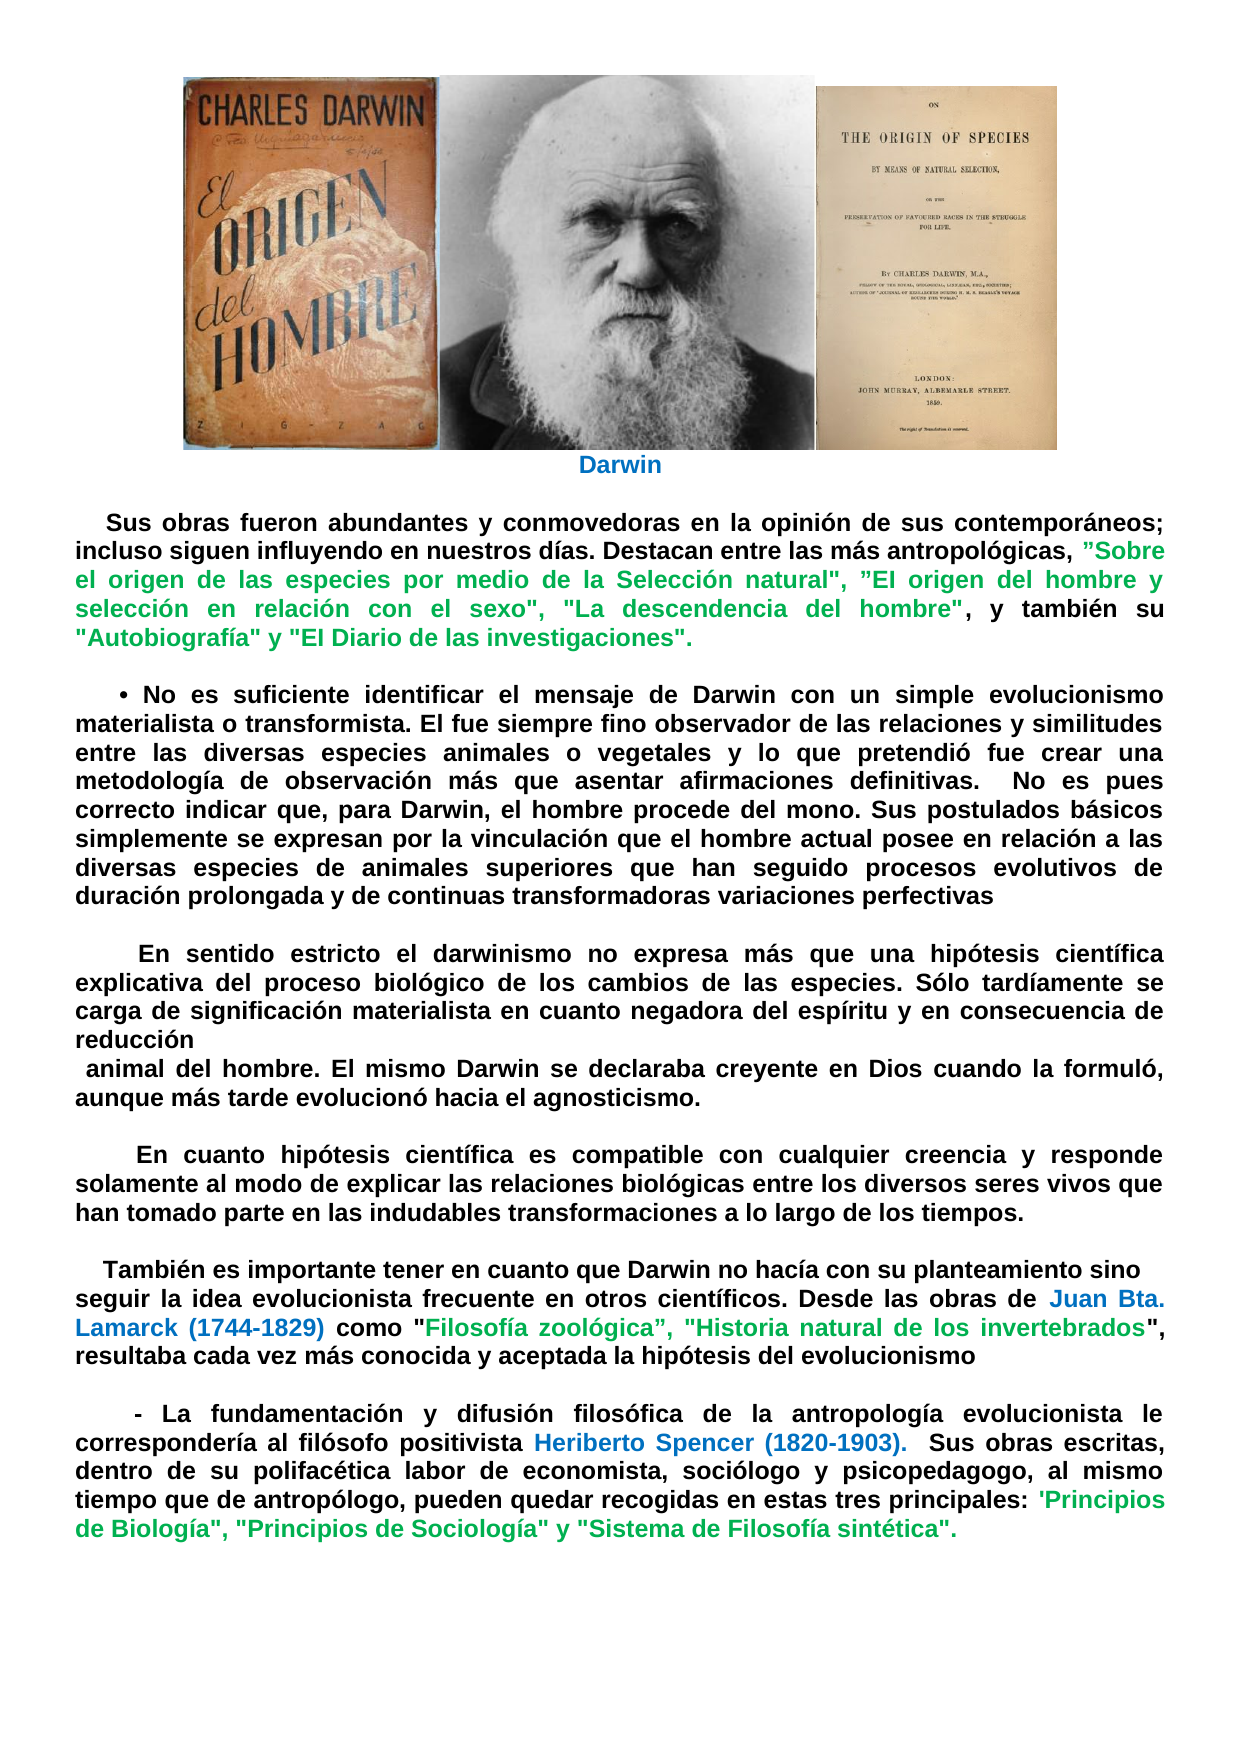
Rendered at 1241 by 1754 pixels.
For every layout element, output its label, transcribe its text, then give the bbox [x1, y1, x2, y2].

text También es importante tener en cuanto que Darwin no hacía con su planteamiento sino [75, 1255, 1165, 1284]
text • No es suficiente identificar el mensaje de Darwin con un simple evolucionismo materialista o transformista. El fue siempre fino observador de las relaciones y similitudes entre las diversas especies animales o vegetales y lo que pretendió fue crear una metodología de observación más que asentar afirmaciones definitivas. No es pues correcto indicar que, para Darwin, el hombre procede del mono. Sus postulados básicos simplemente se expresan por la vinculación que el hombre actual posee en relación a las diversas especies de animales superiores que han seguido procesos evolutivos de duración prolongada y de continuas transformadoras variaciones perfectivas [75, 680, 1165, 910]
text Darwin [75, 450, 1165, 479]
text En sentido estricto el darwinismo no expresa más que una hipótesis científica explicativa del proceso biológico de los cambios de las especies. Sólo tardíamente se carga de significación materialista en cuanto negadora del espíritu y en consecuencia de reducción [75, 939, 1165, 1054]
text seguir la idea evolucionista frecuente en otros científicos. Desde las obras de Juan Bta. Lamarck (1744-1829) como "Filosofía zoológica”, "Historia natural de los invertebrados", resultaba cada vez más conocida y aceptada la hipótesis del evolucionismo [75, 1284, 1165, 1370]
picture [183, 75, 1057, 450]
text Sus obras fueron abundantes y conmovedoras en la opinión de sus contemporáneos; incluso siguen influyendo en nuestros días. Destacan entre las más antropológicas, ”Sobre el origen de las especies por medio de la Selección natural", ”EI origen del hombre y selección en relación con el sexo", "La descendencia del hombre", y también su "Autobiografía" y "EI Diario de las investigaciones". [75, 507, 1165, 651]
text animal del hombre. El mismo Darwin se declaraba creyente en Dios cuando la formuló, aunque más tarde evolucionó hacia el agnosticismo. [75, 1054, 1165, 1111]
text - La fundamentación y difusión filosófica de la antropología evolucionista le correspondería al filósofo positivista Heriberto Spencer (1820-1903). Sus obras escritas, dentro de su polifacética labor de economista, sociólogo y psicopedagogo, al mismo tiempo que de antropólogo, pueden quedar recogidas en estas tres principales: 'Principios de Biología", "Principios de Sociología" y "Sistema de Filosofía sintética". [75, 1399, 1165, 1542]
text En cuanto hipótesis científica es compatible con cualquier creencia y responde solamente al modo de explicar las relaciones biológicas entre los diversos seres vivos que han tomado parte en las indudables transformaciones a lo largo de los tiempos. [75, 1140, 1165, 1226]
